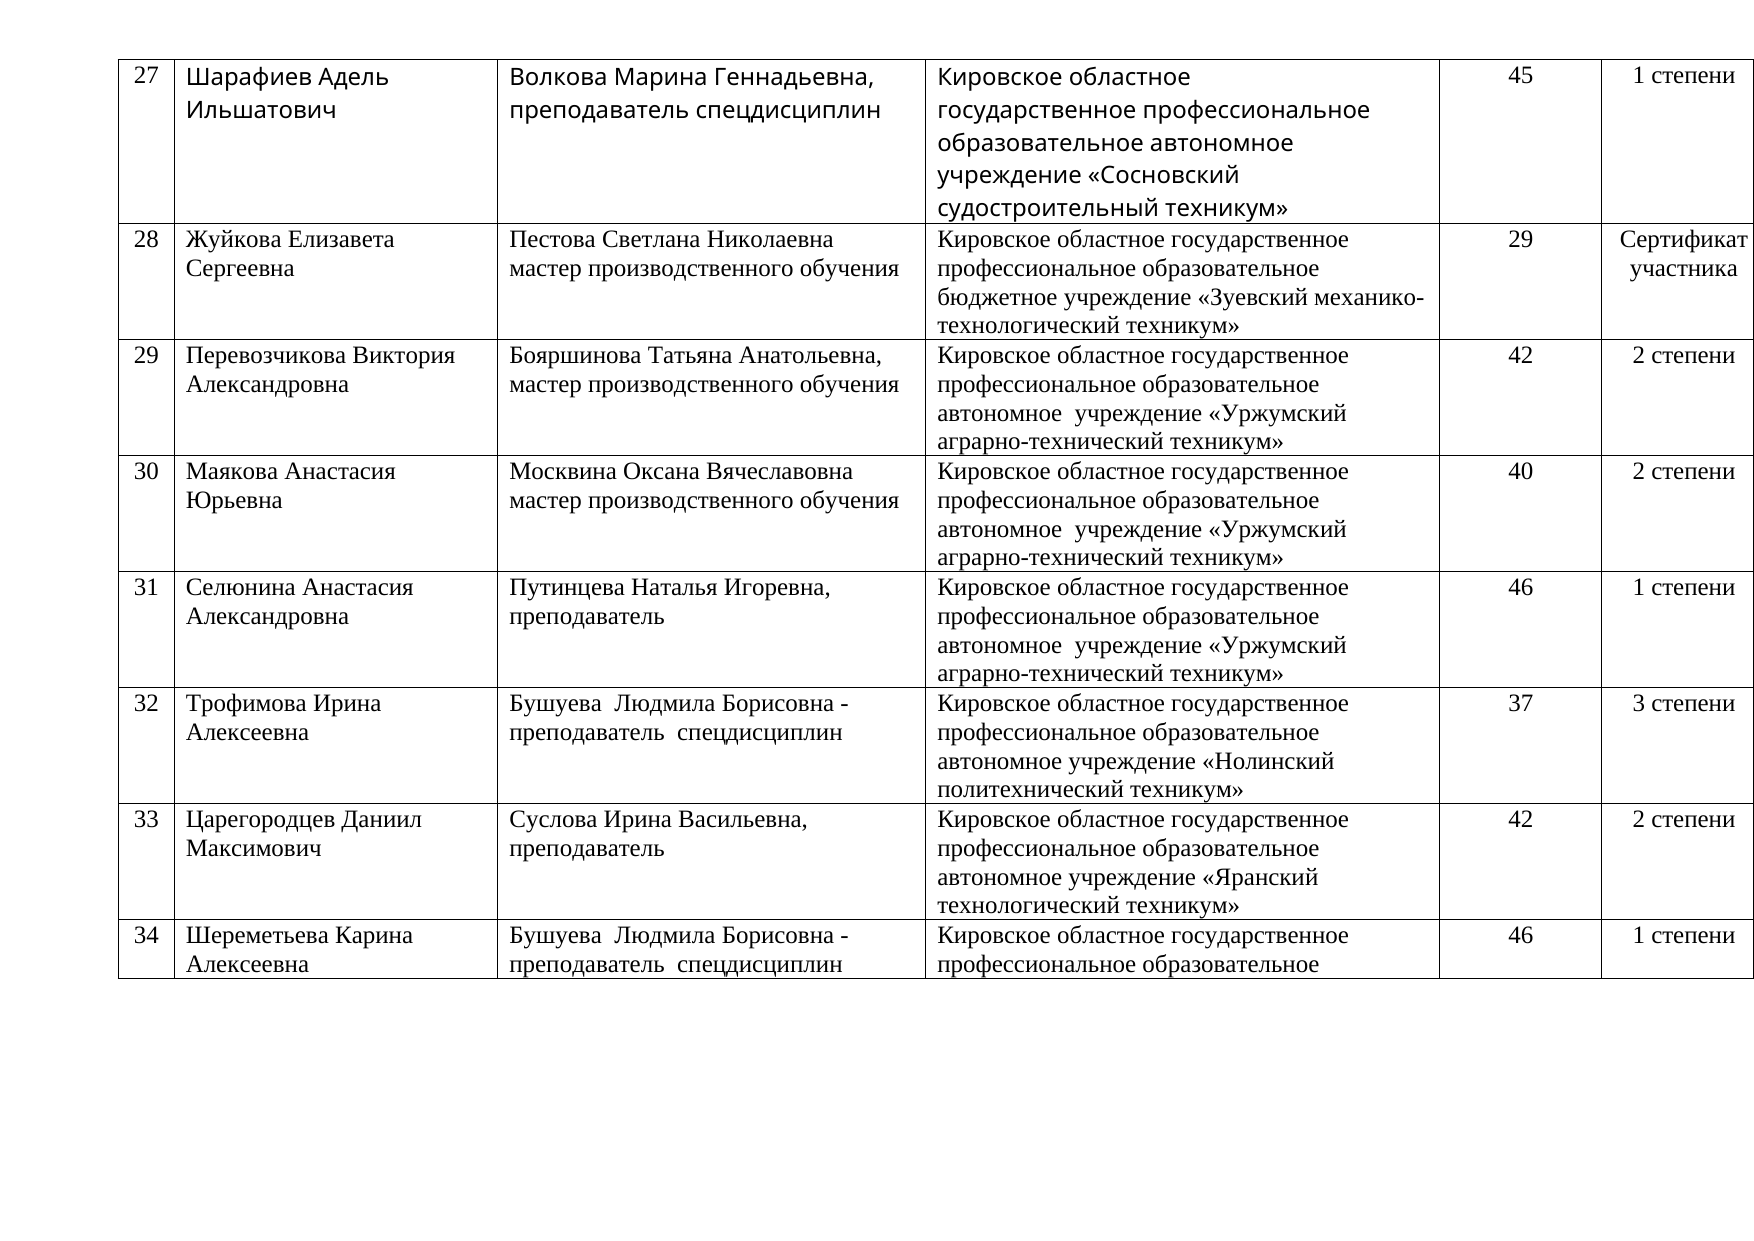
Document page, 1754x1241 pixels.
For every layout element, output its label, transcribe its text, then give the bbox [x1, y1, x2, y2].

table_cell 40 [1440, 456, 1601, 571]
table_cell 42 [1440, 340, 1601, 455]
table_cell 28 [119, 224, 174, 339]
table_cell 34 [119, 920, 174, 978]
table_cell 29 [1440, 224, 1601, 339]
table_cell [926, 920, 1439, 978]
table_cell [926, 224, 1439, 339]
table_cell 46 [1440, 920, 1601, 978]
table_cell Сертификат участника [1602, 224, 1753, 339]
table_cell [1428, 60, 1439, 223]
table_cell 33 [119, 804, 174, 919]
table_cell Бушуева Людмила Борисовна - преподаватель спецдисциплин [498, 688, 925, 803]
table_cell 1 степени [1602, 572, 1753, 687]
table_cell Путинцева Наталья Игоревна, преподаватель [498, 572, 925, 687]
table_cell 37 [1440, 688, 1601, 803]
table_cell Кировское областное государственное профессиональное образовательное автономное учреждение «Уржумский аграрно-технический техникум» [926, 572, 1439, 687]
table_cell Маякова Анастасия Юрьевна [175, 456, 497, 571]
table_cell Шарафиев Адель Ильшатович [175, 60, 497, 223]
table_cell Москвина Оксана Вячеславовна мастер производственного обучения [498, 456, 925, 571]
table_cell Бояршинова Татьяна Анатольевна, мастер производственного обучения [498, 340, 925, 455]
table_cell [498, 224, 925, 339]
table_cell 2 степени [1602, 456, 1753, 571]
table_cell Кировское областное государственное профессиональное образовательное автономное учреждение «Яранский технологический техникум» [926, 804, 1439, 919]
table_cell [175, 920, 497, 978]
table_cell 29 [119, 340, 174, 455]
table_cell 46 [1440, 572, 1601, 687]
table_cell 1 степени [1602, 920, 1753, 978]
table_cell Селюнина Анастасия Александровна [175, 572, 497, 687]
table_cell 2 степени [1602, 804, 1753, 919]
table_cell Жуйкова Елизавета Сергеевна [175, 224, 497, 339]
table_cell Трофимова Ирина Алексеевна [175, 688, 497, 803]
table_cell Суслова Ирина Васильевна, преподаватель [498, 804, 925, 919]
table_cell 30 [119, 456, 174, 571]
table_cell 31 [119, 572, 174, 687]
table_cell Кировское областное государственное профессиональное образовательное автономное учреждение «Нолинский политехнический техникум» [926, 688, 1439, 803]
table_cell 32 [119, 688, 174, 803]
table_cell 1 степени [1602, 60, 1753, 223]
table_cell 2 степени [1602, 340, 1753, 455]
table_cell 42 [1440, 804, 1601, 919]
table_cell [498, 920, 925, 978]
table_cell Царегородцев Даниил Максимович [175, 804, 497, 919]
table_cell 3 степени [1602, 688, 1753, 803]
table_cell Перевозчикова Виктория Александровна [175, 340, 497, 455]
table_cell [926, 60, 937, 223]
table_cell Кировское областное государственное профессиональное образовательное автономное учреждение «Уржумский аграрно-технический техникум» [926, 456, 1439, 571]
table_cell 45 [1440, 60, 1601, 223]
table_cell Кировское областное государственное профессиональное образовательное автономное учреждение «Уржумский аграрно-технический техникум» [926, 340, 1439, 455]
table_cell Волкова Марина Геннадьевна, преподаватель спецдисциплин [498, 60, 925, 223]
table_cell 27 [119, 60, 174, 223]
